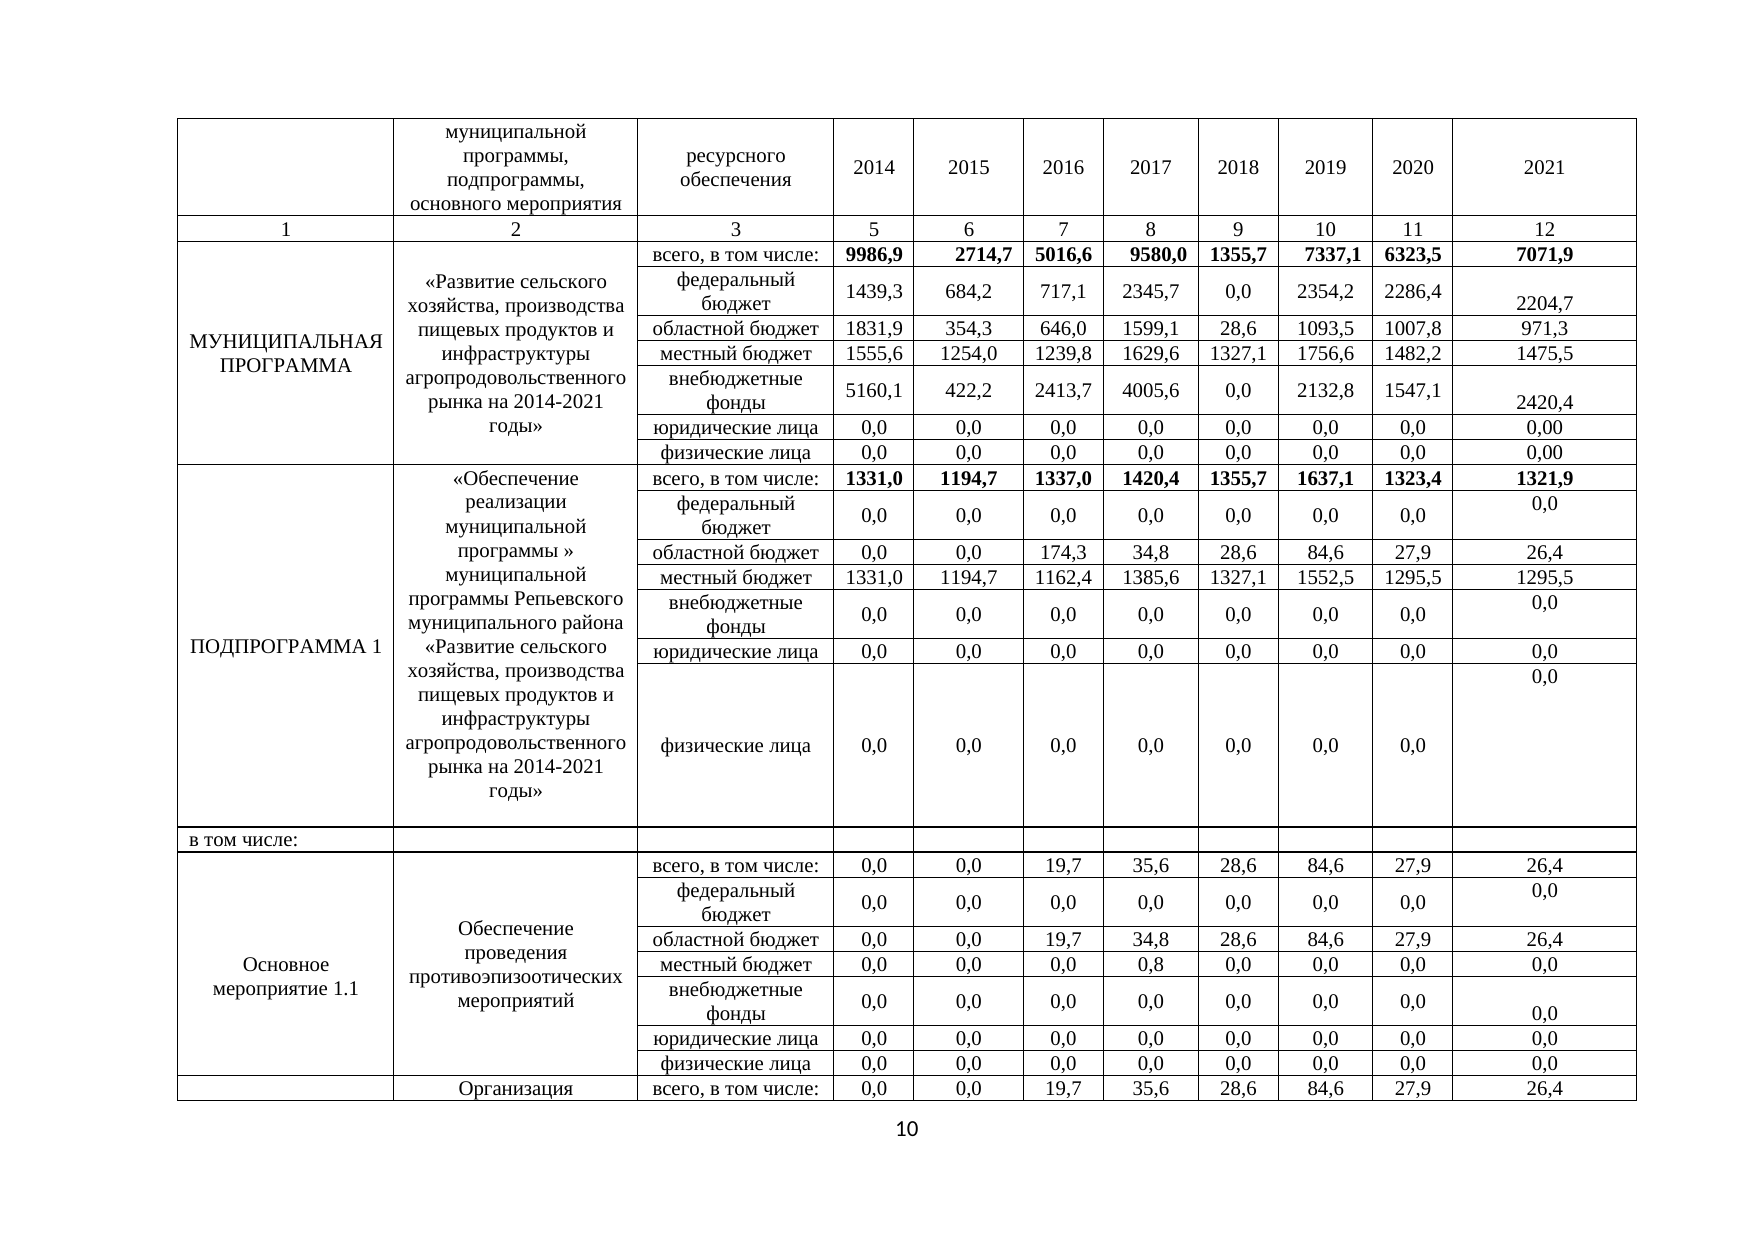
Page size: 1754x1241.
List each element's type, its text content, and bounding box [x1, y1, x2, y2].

table_cell 0,0 [1024, 491, 1103, 539]
table_cell 2286,4 [1373, 267, 1452, 315]
table_cell 6 [914, 216, 1023, 241]
table_cell физические лица [638, 664, 833, 826]
table_cell 0,0 [1024, 590, 1103, 638]
table_cell 1239,8 [1024, 341, 1103, 365]
table_cell 1756,6 [1279, 341, 1372, 365]
table_cell 27,9 [1373, 927, 1452, 951]
table_cell федеральный бюджет [638, 491, 833, 539]
table_cell 0,0 [1024, 415, 1103, 439]
table_cell 28,6 [1199, 853, 1278, 877]
table_cell [178, 1076, 393, 1100]
table_cell 0,0 [834, 1051, 913, 1075]
table_cell 354,3 [914, 316, 1023, 340]
table_cell юридические лица [638, 639, 833, 663]
table_cell 0,0 [1279, 639, 1372, 663]
table_cell 26,4 [1453, 540, 1636, 564]
table_cell 5 [834, 216, 913, 241]
table_cell 0,0 [1024, 1026, 1103, 1050]
table_cell 0,0 [1453, 664, 1636, 826]
table_cell 0,0 [834, 664, 913, 826]
table_cell 5160,1 [834, 366, 913, 414]
table_cell 0,0 [1279, 1026, 1372, 1050]
table_cell 3 [638, 216, 833, 241]
table_cell в том числе: [178, 828, 393, 851]
table_cell 0,0 [1199, 664, 1278, 826]
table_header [638, 119, 833, 215]
table_cell федеральный бюджет [638, 878, 833, 926]
table_cell 7071,9 [1453, 242, 1636, 266]
table_cell 0,0 [1199, 415, 1278, 439]
table_cell 0,0 [1199, 878, 1278, 926]
table_cell 2345,7 [1104, 267, 1198, 315]
table_cell 1420,4 [1104, 465, 1198, 489]
table_cell 0,0 [1453, 639, 1636, 663]
table_cell 2354,2 [1279, 267, 1372, 315]
table_cell 0,0 [914, 590, 1023, 638]
table_cell 9986,9 [834, 242, 913, 266]
table_cell 1194,7 [914, 465, 1023, 489]
table_cell 0,0 [1024, 1051, 1103, 1075]
table_cell 0,0 [834, 927, 913, 951]
table_cell 2 [394, 216, 637, 241]
table_cell 0,0 [1104, 1051, 1198, 1075]
table_cell 27,9 [1373, 853, 1452, 877]
table_cell 0,0 [1104, 415, 1198, 439]
table_cell 0,0 [914, 1026, 1023, 1050]
table_cell [1199, 828, 1278, 851]
table_cell 0,0 [1024, 952, 1103, 976]
table_cell местный бюджет [638, 952, 833, 976]
table_cell 1637,1 [1279, 465, 1372, 489]
table_cell 0,0 [834, 1076, 913, 1100]
table_cell 0,0 [1279, 440, 1372, 464]
table_cell 1355,7 [1199, 242, 1278, 266]
table_cell 2020 [1373, 119, 1452, 215]
table_cell юридические лица [638, 415, 833, 439]
table_cell 28,6 [1199, 316, 1278, 340]
table_cell 971,3 [1453, 316, 1636, 340]
table_cell 27,9 [1373, 1076, 1452, 1100]
table_cell 28,6 [1199, 1076, 1278, 1100]
table_cell 0,0 [1199, 952, 1278, 976]
table_cell 2014 [834, 119, 913, 215]
table_cell 0,8 [1104, 952, 1198, 976]
table_cell 0,0 [914, 952, 1023, 976]
table_cell 1327,1 [1199, 341, 1278, 365]
table_cell 2018 [1199, 119, 1278, 215]
table_cell [1279, 828, 1372, 851]
table_cell 0,0 [1199, 1026, 1278, 1050]
table_cell областной бюджет [638, 540, 833, 564]
table_cell 34,8 [1104, 540, 1198, 564]
table_cell 717,1 [1024, 267, 1103, 315]
table_cell 0,0 [914, 664, 1023, 826]
table_cell 1552,5 [1279, 565, 1372, 589]
table_cell [1373, 828, 1452, 851]
table_cell 1599,1 [1104, 316, 1198, 340]
table_cell 0,0 [1024, 878, 1103, 926]
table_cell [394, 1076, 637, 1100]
table_cell местный бюджет [638, 341, 833, 365]
table_cell 1 [178, 216, 393, 241]
table_cell 0,0 [1104, 878, 1198, 926]
table_cell 34,8 [1104, 927, 1198, 951]
table_cell 0,0 [1453, 977, 1636, 1025]
table_cell 0,0 [1373, 878, 1452, 926]
table_cell 0,0 [834, 540, 913, 564]
table_cell 0,0 [1373, 1051, 1452, 1075]
table_cell 1254,0 [914, 341, 1023, 365]
table_cell 646,0 [1024, 316, 1103, 340]
table_cell 1482,2 [1373, 341, 1452, 365]
table_cell 0,00 [1453, 440, 1636, 464]
table_cell 0,0 [1104, 491, 1198, 539]
table_cell внебюджетные фонды [638, 590, 833, 638]
table_cell 26,4 [1453, 853, 1636, 877]
table_cell 422,2 [914, 366, 1023, 414]
table_cell [1024, 828, 1103, 851]
table_cell местный бюджет [638, 565, 833, 589]
table_cell 27,9 [1373, 540, 1452, 564]
table_cell 1629,6 [1104, 341, 1198, 365]
table_cell 28,6 [1199, 927, 1278, 951]
table_cell 0,0 [914, 927, 1023, 951]
table_cell 0,0 [1199, 977, 1278, 1025]
table_cell 19,7 [1024, 927, 1103, 951]
table_cell ПОДПРОГРАММА 1 [178, 465, 393, 826]
table_cell 0,0 [1279, 415, 1372, 439]
table_cell [638, 828, 833, 851]
table_cell 0,0 [914, 491, 1023, 539]
table_cell 2016 [1024, 119, 1103, 215]
table_cell 1323,4 [1373, 465, 1452, 489]
table_cell 0,0 [1199, 267, 1278, 315]
table_cell [1453, 828, 1636, 851]
table_cell 0,0 [914, 415, 1023, 439]
table_cell 1007,8 [1373, 316, 1452, 340]
table_cell 7 [1024, 216, 1103, 241]
table_cell 0,0 [1199, 639, 1278, 663]
table_cell 2132,8 [1279, 366, 1372, 414]
table_cell областной бюджет [638, 927, 833, 951]
table_cell 0,0 [834, 440, 913, 464]
table_cell 0,0 [1104, 1026, 1198, 1050]
table_cell всего, в том числе: [638, 465, 833, 489]
table_cell 0,0 [1279, 977, 1372, 1025]
table_cell 0,0 [834, 977, 913, 1025]
table_cell 0,0 [1279, 878, 1372, 926]
table_cell 2017 [1104, 119, 1198, 215]
table_cell 0,0 [1453, 491, 1636, 539]
table_cell 0,0 [834, 415, 913, 439]
table_cell 1331,0 [834, 565, 913, 589]
table_cell 0,0 [1373, 977, 1452, 1025]
table_cell 0,0 [1279, 1051, 1372, 1075]
table_cell 2204,7 [1453, 267, 1636, 315]
table_cell 84,6 [1279, 540, 1372, 564]
table_cell 1337,0 [1024, 465, 1103, 489]
table_cell 2021 [1453, 119, 1636, 215]
table_cell 9 [1199, 216, 1278, 241]
table_cell 1331,0 [834, 465, 913, 489]
table_cell 0,0 [1373, 664, 1452, 826]
table_cell 1295,5 [1453, 565, 1636, 589]
table_cell 11 [1373, 216, 1452, 241]
table_cell 0,0 [1279, 952, 1372, 976]
table_cell 84,6 [1279, 927, 1372, 951]
table_cell 0,0 [1024, 977, 1103, 1025]
table_cell 1831,9 [834, 316, 913, 340]
table_cell всего, в том числе: [638, 242, 833, 266]
table_cell 0,0 [1373, 1026, 1452, 1050]
table_cell 0,0 [834, 952, 913, 976]
table_cell 2019 [1279, 119, 1372, 215]
table_cell федеральный бюджет [638, 267, 833, 315]
table_cell 0,0 [1373, 590, 1452, 638]
table_cell 0,0 [834, 590, 913, 638]
table_cell 35,6 [1104, 1076, 1198, 1100]
table_cell 8 [1104, 216, 1198, 241]
table_cell 1295,5 [1373, 565, 1452, 589]
table_cell 9580,0 [1104, 242, 1198, 266]
table_cell 0,0 [914, 1076, 1023, 1100]
table_cell 1547,1 [1373, 366, 1452, 414]
table_cell 0,0 [1453, 1026, 1636, 1050]
table_cell 0,0 [834, 853, 913, 877]
table_cell 10 [1279, 216, 1372, 241]
table_cell 19,7 [1024, 1076, 1103, 1100]
table_cell 0,0 [1104, 977, 1198, 1025]
table_cell 35,6 [1104, 853, 1198, 877]
table_cell 0,0 [1024, 639, 1103, 663]
table_cell 0,0 [834, 878, 913, 926]
table_cell всего, в том числе: [638, 1076, 833, 1100]
table_cell 0,0 [1453, 952, 1636, 976]
table_cell 0,0 [1373, 415, 1452, 439]
table_cell «Развитие сельского хозяйства, производства пищевых продуктов и инфраструктуры агропродовольственного рынка на 2014-2021 годы» [394, 242, 637, 464]
table_cell 26,4 [1453, 927, 1636, 951]
table_cell 1555,6 [834, 341, 913, 365]
table_cell 4005,6 [1104, 366, 1198, 414]
table_cell 1385,6 [1104, 565, 1198, 589]
table_cell 0,0 [1024, 664, 1103, 826]
table_cell 0,0 [1104, 664, 1198, 826]
table_cell 2714,7 [914, 242, 1023, 266]
table_cell 174,3 [1024, 540, 1103, 564]
table_cell 0,0 [1373, 639, 1452, 663]
table_cell 0,0 [914, 1051, 1023, 1075]
table_cell 0,0 [1373, 952, 1452, 976]
table_cell 0,0 [1373, 440, 1452, 464]
table_cell 0,0 [1199, 1051, 1278, 1075]
table_cell 0,0 [1453, 1051, 1636, 1075]
table_cell 19,7 [1024, 853, 1103, 877]
table_cell 0,0 [834, 1026, 913, 1050]
table_cell 0,0 [914, 853, 1023, 877]
table_cell 1327,1 [1199, 565, 1278, 589]
table_cell Обеспечение проведения противоэпизоотических мероприятий [394, 853, 637, 1075]
table_cell [914, 828, 1023, 851]
table_cell 0,0 [1199, 366, 1278, 414]
table_cell 0,0 [1024, 440, 1103, 464]
table_cell 0,0 [914, 977, 1023, 1025]
table_cell 0,0 [834, 639, 913, 663]
table_cell 5016,6 [1024, 242, 1103, 266]
table_cell Основное мероприятие 1.1 [178, 853, 393, 1075]
table_cell 6323,5 [1373, 242, 1452, 266]
table_cell 0,0 [1104, 440, 1198, 464]
table_cell 0,00 [1453, 415, 1636, 439]
table_cell 2015 [914, 119, 1023, 215]
table_cell 0,0 [1279, 664, 1372, 826]
table_cell 0,0 [1453, 878, 1636, 926]
table_cell 1093,5 [1279, 316, 1372, 340]
table_cell 7337,1 [1279, 242, 1372, 266]
table_cell 1475,5 [1453, 341, 1636, 365]
table_cell 0,0 [1279, 491, 1372, 539]
table_cell 0,0 [1104, 590, 1198, 638]
table_cell 1162,4 [1024, 565, 1103, 589]
table_cell 1321,9 [1453, 465, 1636, 489]
table_cell 0,0 [1104, 639, 1198, 663]
table_cell областной бюджет [638, 316, 833, 340]
table_header Статус [178, 119, 393, 215]
table_cell «Обеспечение реализации муниципальной программы » муниципальной программы Репьевского муниципального района «Развитие сельского хозяйства, производства пищевых продуктов и инфраструктуры агропродовольственного рынка на 2014-2021 годы» [394, 465, 637, 826]
table_cell 0,0 [1453, 590, 1636, 638]
table_cell 0,0 [834, 491, 913, 539]
table_cell 26,4 [1453, 1076, 1636, 1100]
table_cell 0,0 [914, 440, 1023, 464]
table_cell 2413,7 [1024, 366, 1103, 414]
table_cell 0,0 [1373, 491, 1452, 539]
table_cell 0,0 [1199, 491, 1278, 539]
table_cell физические лица [638, 440, 833, 464]
table_cell [394, 828, 637, 851]
table_cell 0,0 [914, 639, 1023, 663]
table_cell 0,0 [914, 540, 1023, 564]
table_cell 1355,7 [1199, 465, 1278, 489]
table_cell 684,2 [914, 267, 1023, 315]
table_cell всего, в том числе: [638, 853, 833, 877]
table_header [394, 119, 637, 215]
table_cell [1104, 828, 1198, 851]
table_cell 0,0 [914, 878, 1023, 926]
table_cell внебюджетные фонды [638, 366, 833, 414]
table_cell 1194,7 [914, 565, 1023, 589]
table_cell 28,6 [1199, 540, 1278, 564]
table_cell физические лица [638, 1051, 833, 1075]
table_cell 0,0 [1199, 440, 1278, 464]
table_cell 12 [1453, 216, 1636, 241]
table_cell внебюджетные фонды [638, 977, 833, 1025]
table_cell юридические лица [638, 1026, 833, 1050]
table_cell 0,0 [1279, 590, 1372, 638]
table_cell 84,6 [1279, 1076, 1372, 1100]
table_cell 2420,4 [1453, 366, 1636, 414]
table_cell МУНИЦИПАЛЬНАЯ ПРОГРАММА [178, 242, 393, 464]
table_cell 1439,3 [834, 267, 913, 315]
table_cell [834, 828, 913, 851]
table_cell 84,6 [1279, 853, 1372, 877]
table_cell 0,0 [1199, 590, 1278, 638]
